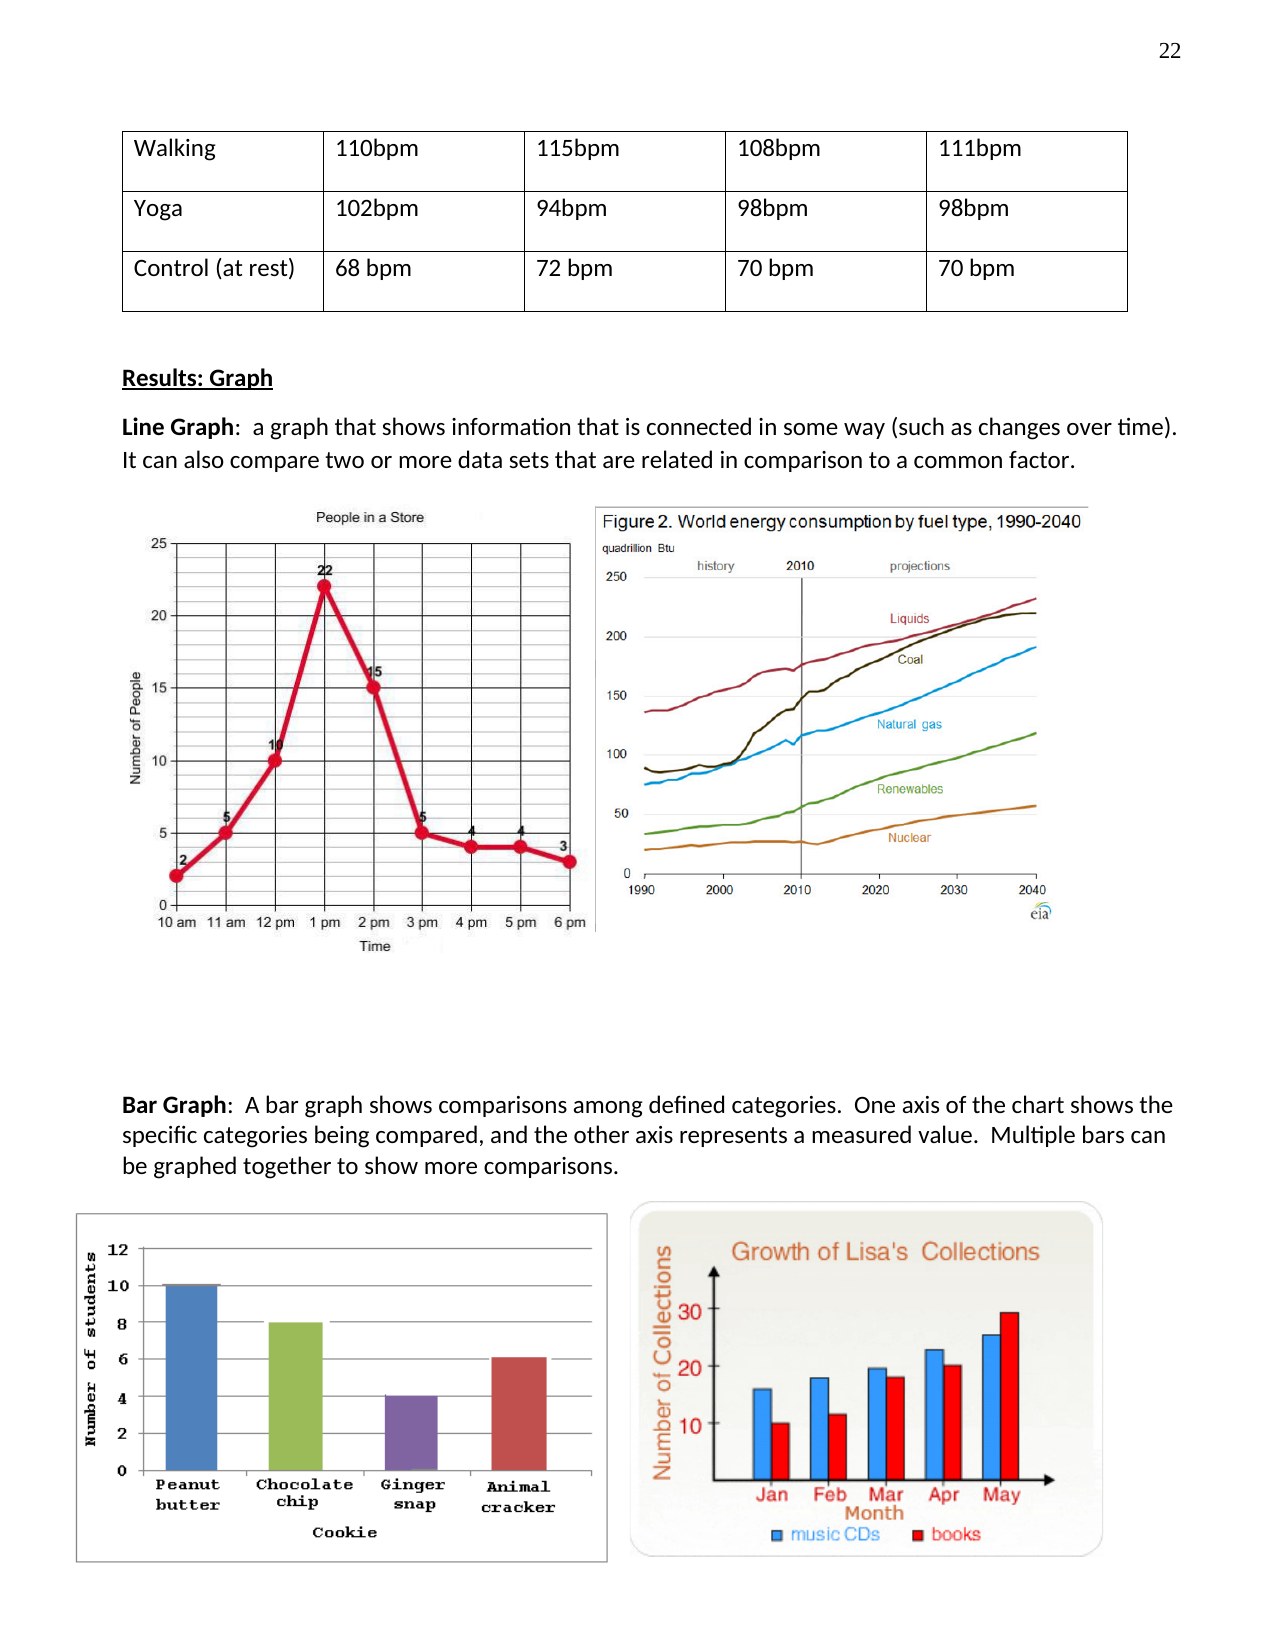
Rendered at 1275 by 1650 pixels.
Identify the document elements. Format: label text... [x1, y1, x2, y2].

table_cell Control (at rest) [123, 252, 323, 311]
picture [121, 496, 1089, 960]
picture [629, 1201, 1104, 1557]
table_cell 111bpm [927, 132, 1127, 191]
table_cell 108bpm [726, 132, 926, 191]
table_cell 68 bpm [324, 252, 524, 311]
table_cell Walking [123, 132, 323, 191]
table_cell 70 bpm [726, 252, 926, 311]
picture [70, 1212, 609, 1565]
table_cell 94bpm [525, 192, 725, 251]
text Results: Graph [122, 362, 1181, 392]
text Bar Graph: A bar graph shows comparisons among defined categories. One axis of the chart shows the specific categories being compared, and the other axis represents a measured value. Multiple bars can be graphed together to show more comparisons. [122, 1089, 1181, 1181]
table_cell 115bpm [525, 132, 725, 191]
table_cell 72 bpm [525, 252, 725, 311]
table_cell 70 bpm [927, 252, 1127, 311]
table_cell 98bpm [927, 192, 1127, 251]
table_cell Yoga [123, 192, 323, 251]
table_cell 110bpm [324, 132, 524, 191]
text Line Graph: a graph that shows information that is connected in some way (such as changes over time). It can also compare two or more data sets that are related in comparison to a common factor. [122, 411, 1181, 475]
table_cell 98bpm [726, 192, 926, 251]
table_cell 102bpm [324, 192, 524, 251]
